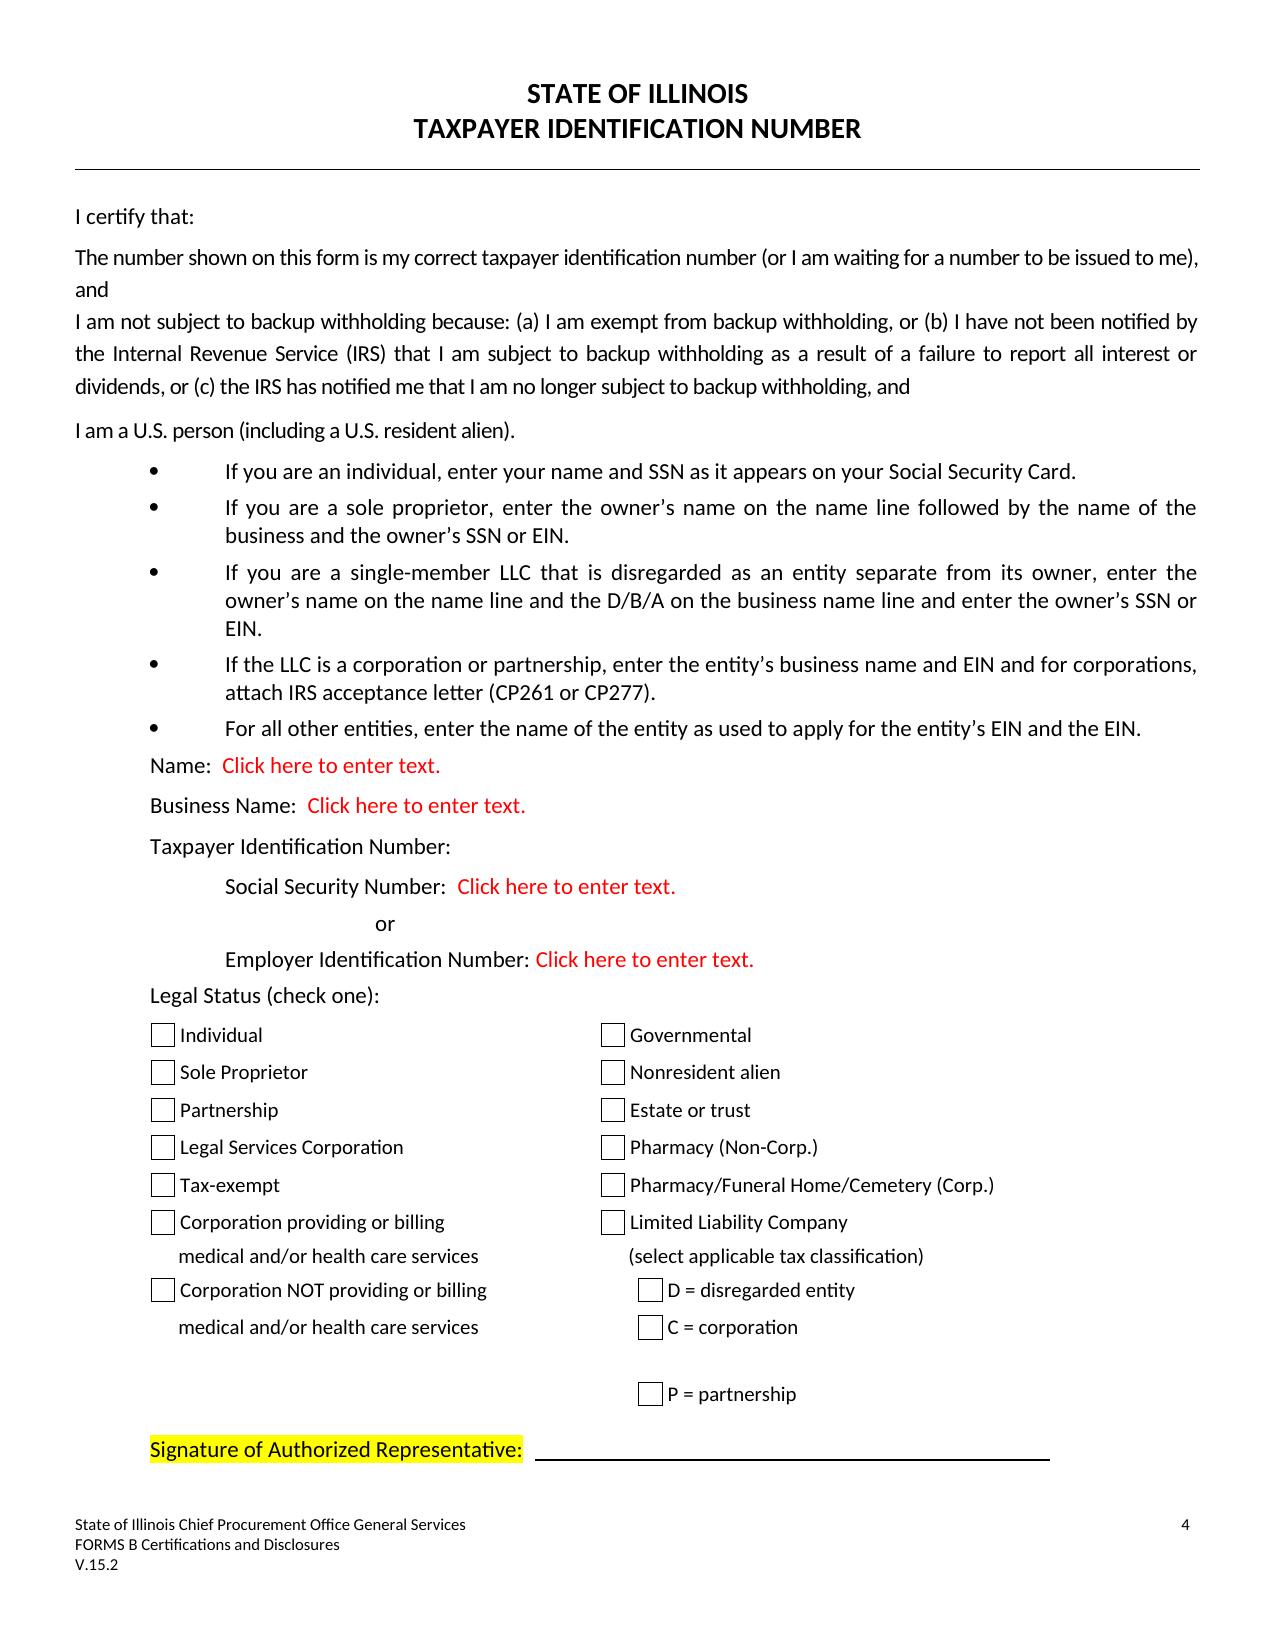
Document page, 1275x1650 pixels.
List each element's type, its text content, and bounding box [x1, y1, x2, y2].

text Corporation NOT providing or billing D = disregarded entity [150, 1277, 1200, 1302]
text Taxpayer Identification Number: [150, 832, 1200, 860]
text medical and/or health care services C = corporation [150, 1314, 1200, 1369]
text Legal Services Corporation Pharmacy (Non-Corp.) [150, 1134, 1200, 1160]
list For all other entities, enter the name of the entity as used to apply for the entity’s EIN and the EIN. [150, 714, 1200, 742]
list If you are an individual, enter your name and as it appears on your Social Security Card. [150, 457, 1200, 485]
text Social Security Number: [225, 872, 1200, 900]
text Business Name: [150, 791, 1200, 819]
text Tax-exempt Pharmacy/Funeral Home/Cemetery (Corp.) [150, 1172, 1200, 1197]
text or [300, 909, 1200, 937]
text Name: [150, 751, 1200, 779]
list If you are a sole proprietor, enter the owner’s name on the name line followed by the name of the business and the owner’s or EIN. [150, 493, 1200, 549]
list If the LLC is a corporation or partnership, enter the entity’s business name and EIN and for corporations, attach IRS acceptance letter (CP261 or CP277). [150, 650, 1200, 706]
text I am a U.S. person (including a U.S. resident alien). [75, 416, 1200, 444]
text I am not subject to backup withholding because: (a) I am exempt from backup withholding, or (b) I have not been notified by the Internal Revenue Service () that I am subject to backup withholding as a result of a failure to report all interest or dividends, or (c) the has notified me that I am no longer subject to backup withholding, and [75, 307, 1200, 400]
text P = partnership [150, 1381, 1200, 1407]
text Employer Identification Number: [225, 945, 1200, 973]
list Signature of Authorized Representative: [523, 1435, 1200, 1463]
text Corporation providing or billing Limited Liability Company [150, 1209, 1200, 1235]
text Legal Status (check one): [150, 981, 1200, 1009]
text Sole Proprietor Nonresident alien [150, 1059, 1200, 1085]
text The number shown on this form is my correct taxpayer identification number (or I am waiting for a number to be issued to me), and [75, 243, 1200, 303]
text I certify that: [75, 202, 1200, 231]
text Partnership Estate or trust [150, 1097, 1200, 1122]
text medical and/or health care services (select applicable tax classification) [150, 1243, 1200, 1269]
text Individual Governmental [150, 1022, 1200, 1047]
list If you are a single-member LLC that is disregarded as an entity separate from its owner, enter the owner’s name on the name line and the D/B/A on the business name line and enter the owner’s SSN or EIN. [150, 558, 1200, 642]
